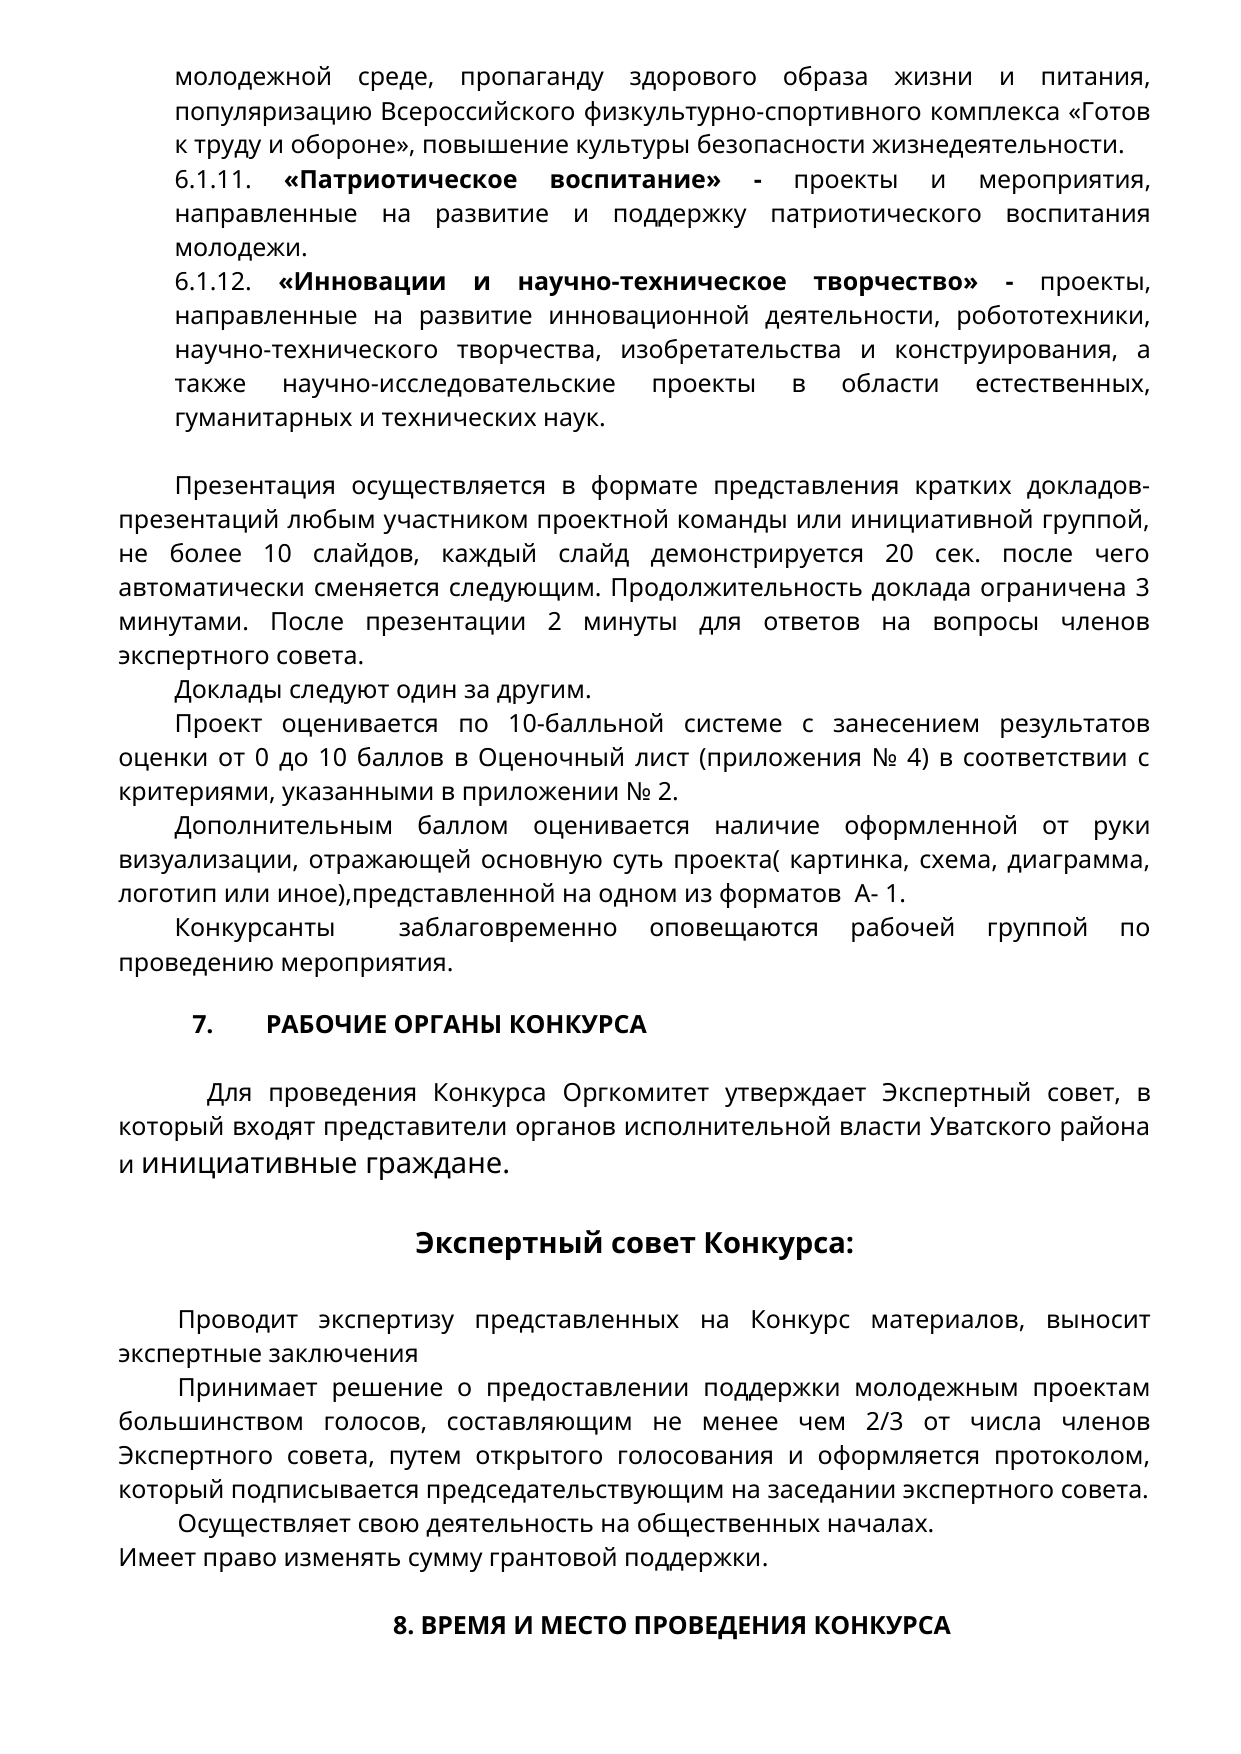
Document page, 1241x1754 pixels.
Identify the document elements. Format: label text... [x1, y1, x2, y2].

text Проводит экспертизу представленных на Конкурс материалов, выносит экспертные заключения [118, 1301, 1152, 1369]
text Осуществляет свою деятельность на общественных началах. [118, 1506, 1152, 1540]
list 6.1.12. «Инновации и научно-техническое творчество» - проекты, направленные на развитие инновационной деятельности, робототехники, научно-технического творчества, изобретательства и конструирования, а также научно-исследовательские проекты в области естественных, гуманитарных и технических наук. [174, 263, 1152, 434]
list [174, 59, 1152, 161]
list РАБОЧИЕ ОРГАНЫ КОНКУРСА [118, 1006, 1152, 1040]
text Экспертный совет Конкурса: [118, 1222, 1152, 1262]
text Принимает решение о предоставлении поддержки молодежным проектам большинством голосов, составляющим не менее чем 2/3 от числа членов Экспертного совета, путем открытого голосования и оформляется протоколом, который подписывается председательствующим на заседании экспертного совета. [118, 1369, 1152, 1506]
text Доклады следуют один за другим. [118, 672, 1152, 706]
text Проект оценивается по 10-балльной системе с занесением результатов оценки от 0 до 10 баллов в Оценочный лист (приложения № 4) в соответствии с критериями, указанными в приложении № 2. [118, 706, 1152, 808]
text Презентация осуществляется в формате представления кратких докладов-презентаций любым участником проектной команды или инициативной группой, не более 10 слайдов, каждый слайд демонстрируется 20 сек. после чего автоматически сменяется следующим. Продолжительность доклада ограничена 3 минутами. После презентации 2 минуты для ответов на вопросы членов экспертного совета. [118, 467, 1151, 672]
text Конкурсанты заблаговременно оповещаются рабочей группой по проведению мероприятия. [118, 910, 1152, 978]
text 8. ВРЕМЯ И МЕСТО ПРОВЕДЕНИЯ КОНКУРСА [118, 1608, 1152, 1642]
list 6.1.11. «Патриотическое воспитание» - проекты и мероприятия, направленные на развитие и поддержку патриотического воспитания молодежи. [174, 161, 1152, 263]
text Дополнительным баллом оценивается наличие оформленной от руки визуализации, отражающей основную суть проекта( картинка, схема, диаграмма, логотип или иное),представленной на одном из форматов А- 1. [118, 808, 1152, 910]
text Имеет право изменять сумму грантовой поддержки. [118, 1540, 1152, 1574]
text Для проведения Конкурса Оргкомитет утверждает Экспертный совет, в который входят представители органов исполнительной власти Уватского района и инициативные граждане. [118, 1074, 1152, 1182]
